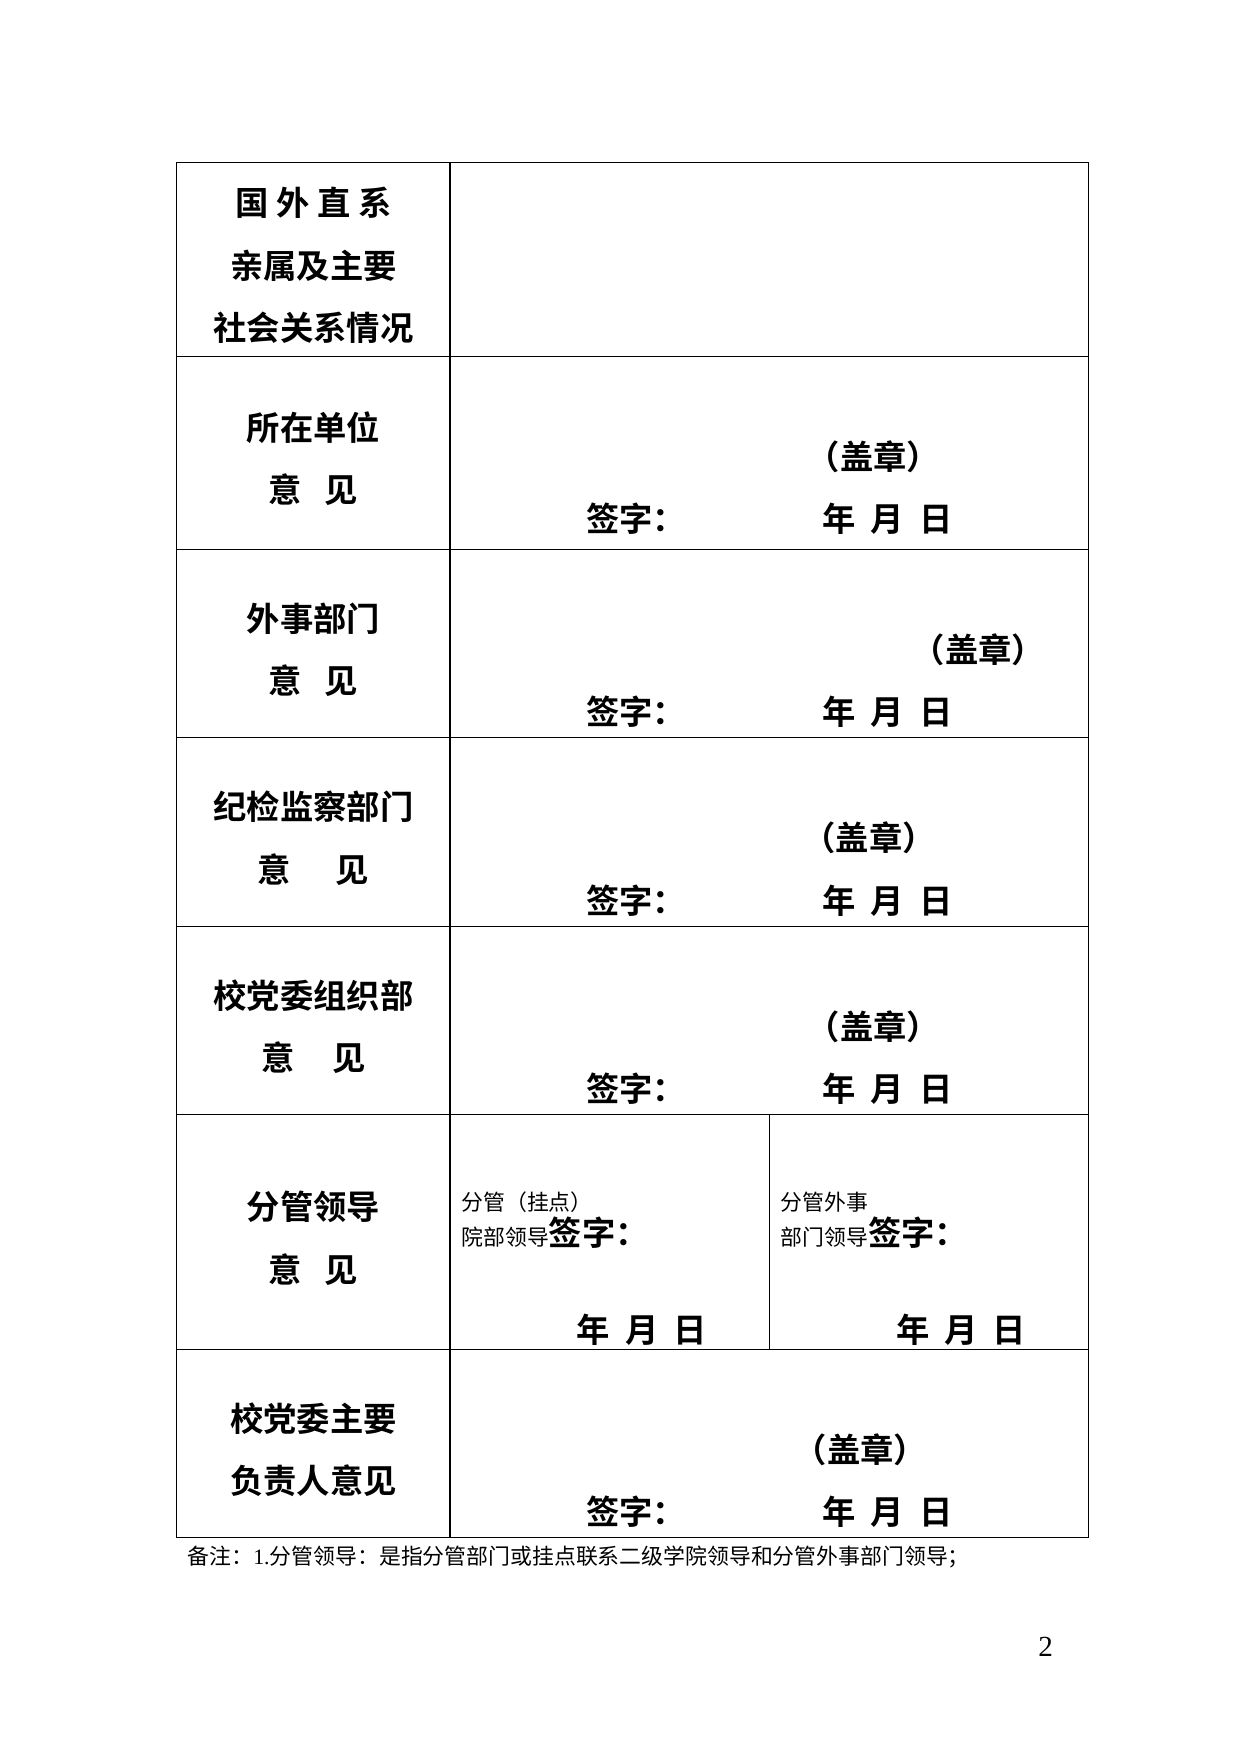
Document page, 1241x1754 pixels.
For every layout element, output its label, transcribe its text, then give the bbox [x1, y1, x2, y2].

table_cell 国 外 直 系 亲属及主要 社会关系情况 [177, 163, 449, 356]
table_cell 外事部门 意 见 [177, 550, 449, 737]
table_cell 分管（挂点） 院部领导签字： 年 月 日 [451, 1115, 769, 1349]
table_cell （盖章） 签字： 年 月 日 [451, 1350, 1088, 1537]
table_cell 分管领导 意 见 [177, 1115, 449, 1349]
table_cell （盖章） 签字： 年 月 日 [451, 550, 1088, 737]
table_cell 所在单位 意 见 [177, 357, 449, 549]
table_cell 分管外事 部门领导签字： 年 月 日 [770, 1115, 1088, 1349]
table_cell （盖章） 签字： 年 月 日 [451, 738, 1088, 926]
table_cell （盖章） 签字： 年 月 日 [451, 927, 1088, 1114]
table_cell （盖章） 签字： 年 月 日 [451, 357, 1088, 549]
table_cell 校党委主要 负责人意见 [177, 1350, 449, 1537]
table_cell 纪检监察部门 意 见 [177, 738, 449, 926]
table_cell [451, 163, 1088, 356]
text 备注：1.分管领导：是指分管部门或挂点联系二级学院领导和分管外事部门领导； [187, 1538, 1053, 1571]
table_cell 校党委组织部 意 见 [177, 927, 449, 1114]
